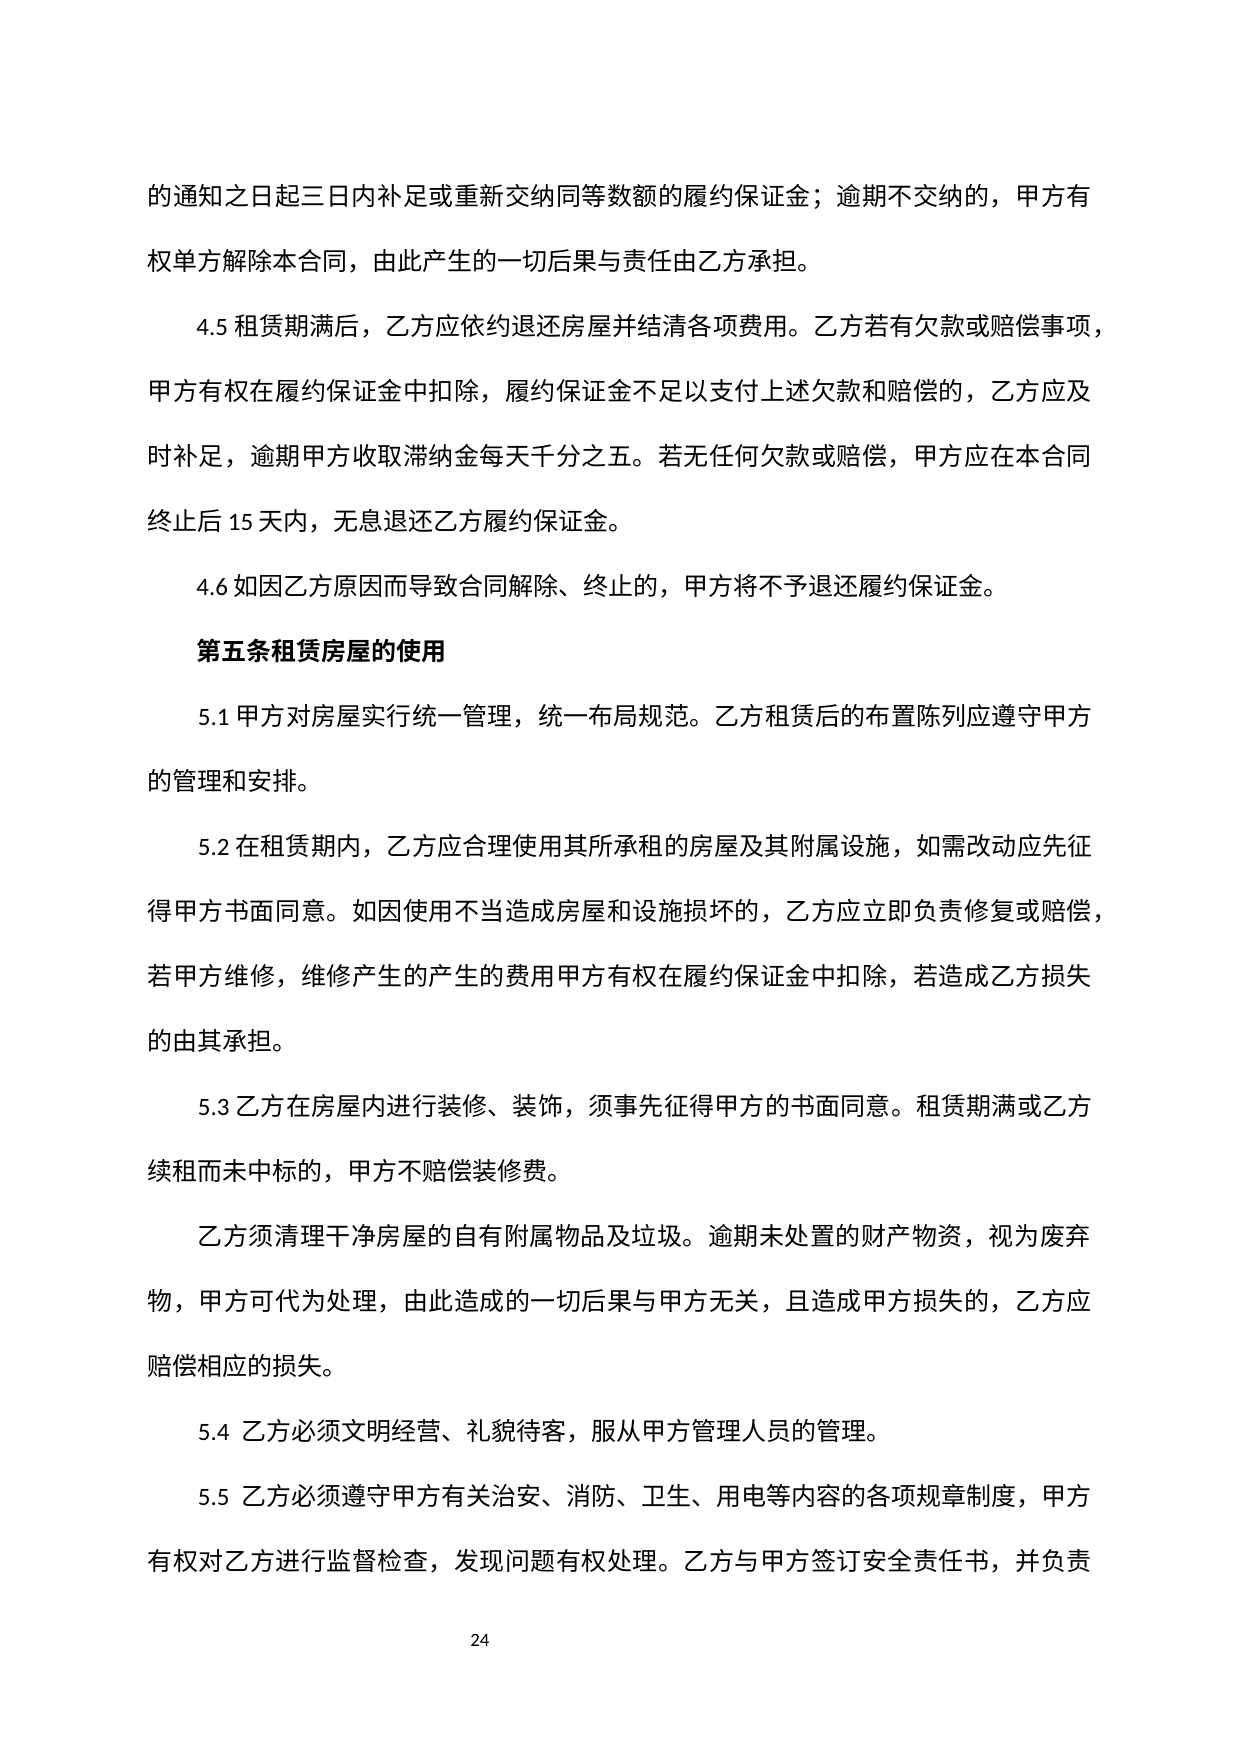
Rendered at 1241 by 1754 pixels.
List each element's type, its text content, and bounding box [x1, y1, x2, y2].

text 4.6 如因乙方原因而导致合同解除、终止的，甲方将不予退还履约保证金。 [148, 552, 1092, 617]
text 乙方须清理干净房屋的自有附属物品及垃圾。逾期未处置的财产物资，视为废弃物，甲方可代为处理，由此造成的一切后果与甲方无关，且造成甲方损失的，乙方应赔偿相应的损失。 [148, 1202, 1092, 1397]
text 5.2 在租赁期内，乙方应合理使用其所承租的房屋及其附属设施，如需改动应先征得甲方书面同意。如因使用不当造成房屋和设施损坏的，乙方应立即负责修复或赔偿，若甲方维修，维修产生的产生的费用甲方有权在履约保证金中扣除，若造成乙方损失的由其承担。 [148, 812, 1092, 1072]
text 第五条租赁房屋的使用 [148, 617, 1092, 682]
text 5.1 甲方对房屋实行统一管理，统一布局规范。乙方租赁后的布置陈列应遵守甲方的管理和安排。 [148, 682, 1092, 812]
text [148, 162, 1092, 292]
text 5.4 乙方必须文明经营、礼貌待客，服从甲方管理人员的管理。 [148, 1397, 1092, 1462]
text 5.3 乙方在房屋内进行装修、装饰，须事先征得甲方的书面同意。租赁期满或乙方续租而未中标的，甲方不赔偿装修费。 [148, 1072, 1092, 1202]
text 4.5 租赁期满后，乙方应依约退还房屋并结清各项费用。乙方若有欠款或赔偿事项，甲方有权在履约保证金中扣除，履约保证金不足以支付上述欠款和赔偿的，乙方应及时补足，逾期甲方收取滞纳金每天千分之五。若无任何欠款或赔偿，甲方应在本合同终止后15天内，无息退还乙方履约保证金。 [148, 292, 1092, 552]
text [148, 1462, 1092, 1592]
